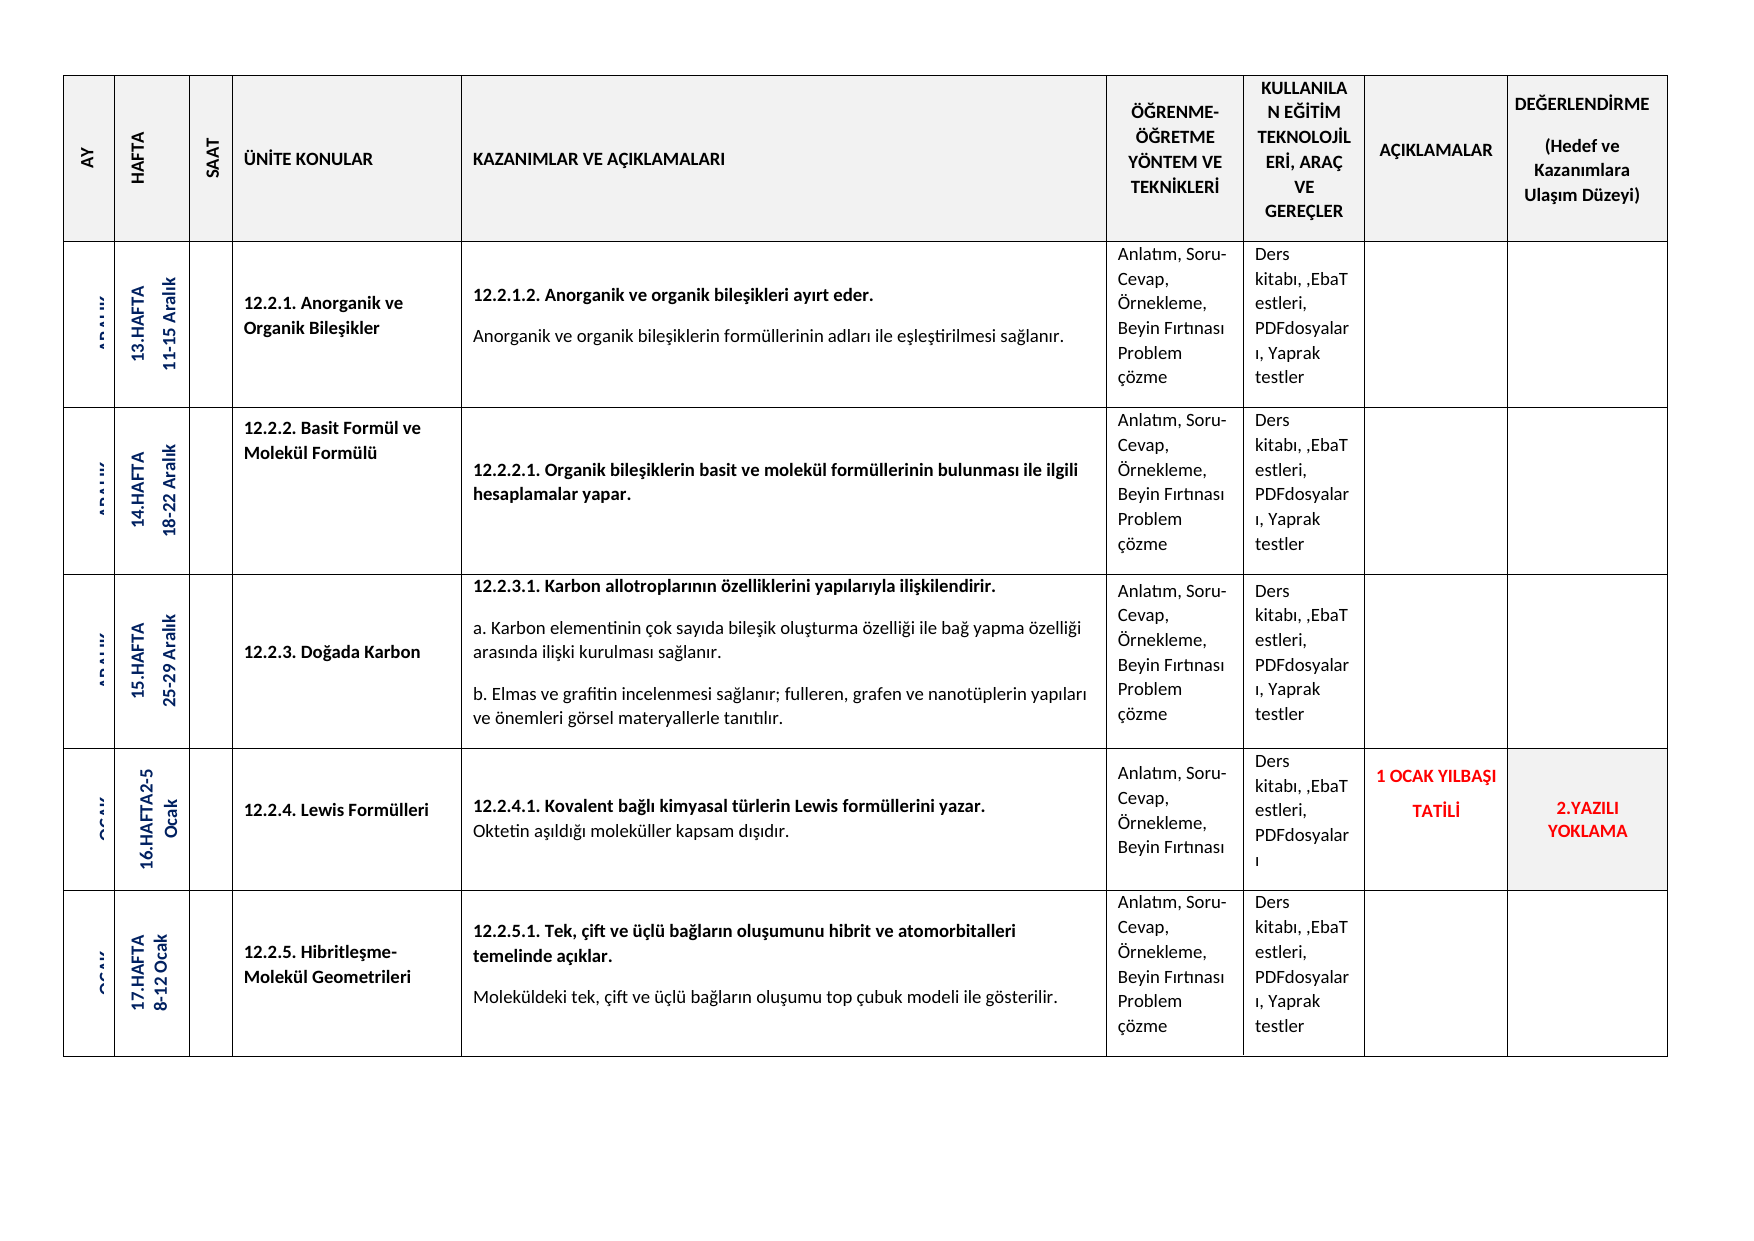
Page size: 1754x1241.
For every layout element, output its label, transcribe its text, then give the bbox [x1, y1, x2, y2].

table_cell 12.2.3.1. Karbon allotroplarının özelliklerini yapılarıyla ilişkilendirir. a. Karbon elementinin çok sayıda bileşik oluşturma özelliği ile bağ yapma özelliği arasında ilişki kurulması sağlanır. b. Elmas ve grafitin incelenmesi sağlanır; fulleren, grafen ve nanotüplerin yapıları ve önemleri görsel materyallerle tanıtılır. [462, 575, 1106, 748]
table_cell Anlatım, Soru-Cevap, Örnekleme, Beyin Fırtınası Problem çözme [1107, 242, 1243, 407]
table_cell 12.2.4.1. Kovalent bağlı kimyasal türlerin Lewis formüllerini yazar. Oktetin aşıldığı moleküller kapsam dışıdır. [462, 749, 1106, 890]
table_header AÇIKLAMALAR [1365, 76, 1507, 241]
table_cell Anlatım, Soru-Cevap, Örnekleme, Beyin Fırtınası [1107, 749, 1243, 890]
table_cell 13.HAFTA 11-15 Aralık [115, 242, 189, 407]
table_cell 4 [190, 575, 232, 748]
table_cell 17.HAFTA 8-12 Ocak [115, 891, 189, 1056]
table_cell ARALIK [64, 242, 114, 407]
table_cell Anlatım, Soru-Cevap, Örnekleme, Beyin Fırtınası Problem çözme [1107, 408, 1243, 573]
table_header DEĞERLENDİRME (Hedef ve Kazanımlara Ulaşım Düzeyi) [1508, 76, 1667, 241]
table_cell 4 [190, 891, 232, 1056]
table_cell [1508, 242, 1667, 407]
table_cell 12.2.2. Basit Formül ve Molekül Formülü [233, 408, 461, 573]
table_cell 4 [190, 242, 232, 407]
table_cell [1508, 408, 1667, 573]
table_header SAAT [190, 76, 232, 241]
table_cell 1 OCAK YILBAŞI TATİLİ [1365, 749, 1507, 890]
table_cell Ders kitabı, ,EbaTestleri, PDFdosyaları, Yaprak testler [1244, 408, 1364, 573]
table_cell 4 [190, 408, 232, 573]
table_header KAZANIMLAR VE AÇIKLAMALARI [462, 76, 1106, 241]
table_cell Anlatım, Soru-Cevap, Örnekleme, Beyin Fırtınası Problem çözme [1107, 575, 1243, 748]
table_cell 4 [190, 749, 232, 890]
table_cell 12.2.4. Lewis Formülleri [233, 749, 461, 890]
table_cell ARALIK [64, 408, 114, 573]
table_header ÖĞRENME-ÖĞRETME YÖNTEM VE TEKNİKLERİ [1107, 76, 1243, 241]
table_cell 12.2.5. Hibritleşme-Molekül Geometrileri [233, 891, 461, 1056]
table_cell 12.2.3. Doğada Karbon [233, 575, 461, 748]
table_cell ARALIK [64, 575, 114, 748]
table_cell 12.2.1.2. Anorganik ve organik bileşikleri ayırt eder. Anorganik ve organik bileşiklerin formüllerinin adları ile eşleştirilmesi sağlanır. [462, 242, 1106, 407]
table_cell 2.YAZILI YOKLAMA [1508, 749, 1667, 890]
table_cell 16.HAFTA2-5 Ocak [115, 749, 189, 890]
table_cell Ders kitabı, ,EbaTestleri, PDFdosyaları, Yaprak testler [1244, 575, 1364, 748]
table_header ÜNİTE KONULAR [233, 76, 461, 241]
table_cell 12.2.5.1. Tek, çift ve üçlü bağların oluşumunu hibrit ve atomorbitalleri temelinde açıklar. Moleküldeki tek, çift ve üçlü bağların oluşumu top çubuk modeli ile gösterilir. [462, 891, 1106, 1056]
table_header KULLANILAN EĞİTİM TEKNOLOJİLERİ, ARAÇ VE GEREÇLER [1244, 76, 1364, 241]
table_header HAFTA [115, 76, 189, 241]
table_cell 12.2.1. Anorganik ve Organik Bileşikler [233, 242, 461, 407]
table_cell Ders kitabı, ,EbaTestleri, PDFdosyaları [1244, 749, 1364, 890]
table_cell [1508, 891, 1667, 1056]
table_cell 12.2.2.1. Organik bileşiklerin basit ve molekül formüllerinin bulunması ile ilgili hesaplamalar yapar. [462, 408, 1106, 573]
table_cell OCAK [64, 891, 114, 1056]
table_cell [1365, 408, 1507, 573]
table_cell 14.HAFTA 18-22 Aralık [115, 408, 189, 573]
table_cell Ders kitabı, ,EbaTestleri, PDFdosyaları, Yaprak testler [1244, 242, 1364, 407]
table_header AY [64, 76, 114, 241]
table_cell Ders kitabı, ,EbaTestleri, PDFdosyaları, Yaprak testler [1244, 891, 1364, 1056]
table_cell [1508, 575, 1667, 748]
table_cell [1365, 242, 1507, 407]
table_cell Anlatım, Soru-Cevap, Örnekleme, Beyin Fırtınası Problem çözme [1107, 891, 1244, 1056]
table_cell [1365, 891, 1507, 1056]
table_cell [1365, 575, 1507, 748]
table_cell 15.HAFTA 25-29 Aralık [115, 575, 189, 748]
table_cell OCAK [64, 749, 114, 890]
